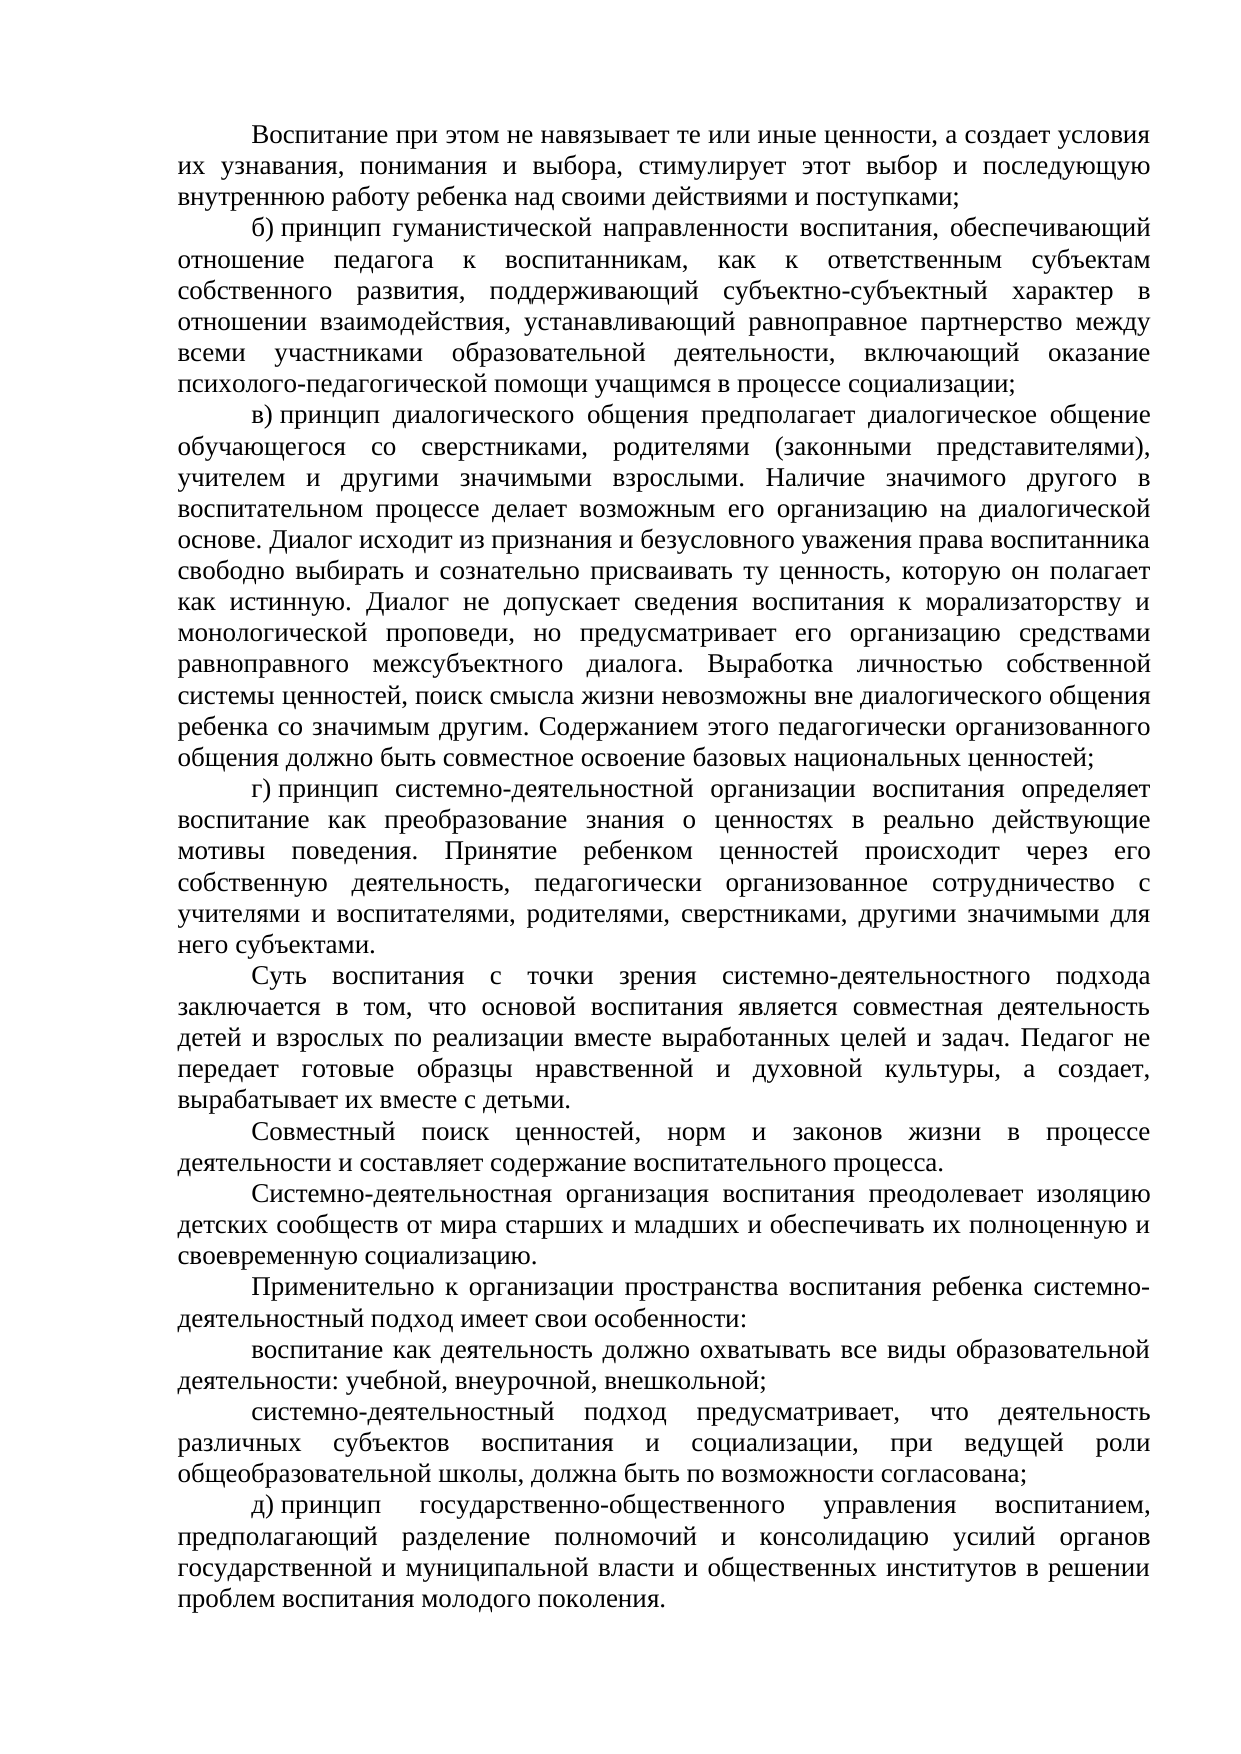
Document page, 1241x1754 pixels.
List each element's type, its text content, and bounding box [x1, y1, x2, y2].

text д) принцип государственно-общественного управления воспитанием, предполагающий разделение полномочий и консолидацию усилий органов государственной и муниципальной власти и общественных институтов в решении проблем воспитания молодого поколения. [177, 1488, 1152, 1613]
text Воспитание при этом не навязывает те или иные ценности, а создает условия их узнавания, понимания и выбора, стимулирует этот выбор и последующую внутреннюю работу ребенка над своими действиями и поступками; [177, 118, 1152, 212]
text Применительно к организации пространства воспитания ребенка системно-деятельностный подход имеет свои особенности: [177, 1271, 1152, 1333]
text Системно-деятельностная организация воспитания преодолевает изоляцию детских сообществ от мира старших и младших и обеспечивать их полноценную и своевременную социализацию. [177, 1177, 1152, 1271]
text Суть воспитания с точки зрения системно-деятельностного подхода заключается в том, что основой воспитания является совместная деятельность детей и взрослых по реализации вместе выработанных целей и задач. Педагог не передает готовые образцы нравственной и духовной культуры, а создает, вырабатывает их вместе с детьми. [177, 959, 1152, 1115]
text б) принцип гуманистической направленности воспитания, обеспечивающий отношение педагога к воспитанникам, как к ответственным субъектам собственного развития, поддерживающий субъектно-субъектный характер в отношении взаимодействия, устанавливающий равноправное партнерство между всеми участниками образовательной деятельности, включающий оказание психолого-педагогической помощи учащимся в процессе социализации; [177, 212, 1152, 398]
text в) принцип диалогического общения предполагает диалогическое общение обучающегося со сверстниками, родителями (законными представителями), учителем и другими значимыми взрослыми. Наличие значимого другого в воспитательном процессе делает возможным его организацию на диалогической основе. Диалог исходит из признания и безусловного уважения права воспитанника свободно выбирать и сознательно присваивать ту ценность, которую он полагает как истинную. Диалог не допускает сведения воспитания к морализаторству и монологической проповеди, но предусматривает его организацию средствами равноправного межсубъектного диалога. Выработка личностью собственной системы ценностей, поиск смысла жизни невозможны вне диалогического общения ребенка со значимым другим. Содержанием этого педагогически организованного общения должно быть совместное освоение базовых национальных ценностей; [177, 398, 1152, 772]
text Совместный поиск ценностей, норм и законов жизни в процессе деятельности и составляет содержание воспитательного процесса. [177, 1115, 1152, 1177]
text воспитание как деятельность должно охватывать все виды образовательной деятельности: учебной, внеурочной, внешкольной; [177, 1333, 1152, 1395]
text г) принцип системно-деятельностной организации воспитания определяет воспитание как преобразование знания о ценностях в реально действующие мотивы поведения. Принятие ребенком ценностей происходит через его собственную деятельность, педагогически организованное сотрудничество с учителями и воспитателями, родителями, сверстниками, другими значимыми для него субъектами. [177, 772, 1152, 959]
text системно-деятельностный подход предусматривает, что деятельность различных субъектов воспитания и социализации, при ведущей роли общеобразовательной школы, должна быть по возможности согласована; [177, 1395, 1152, 1488]
